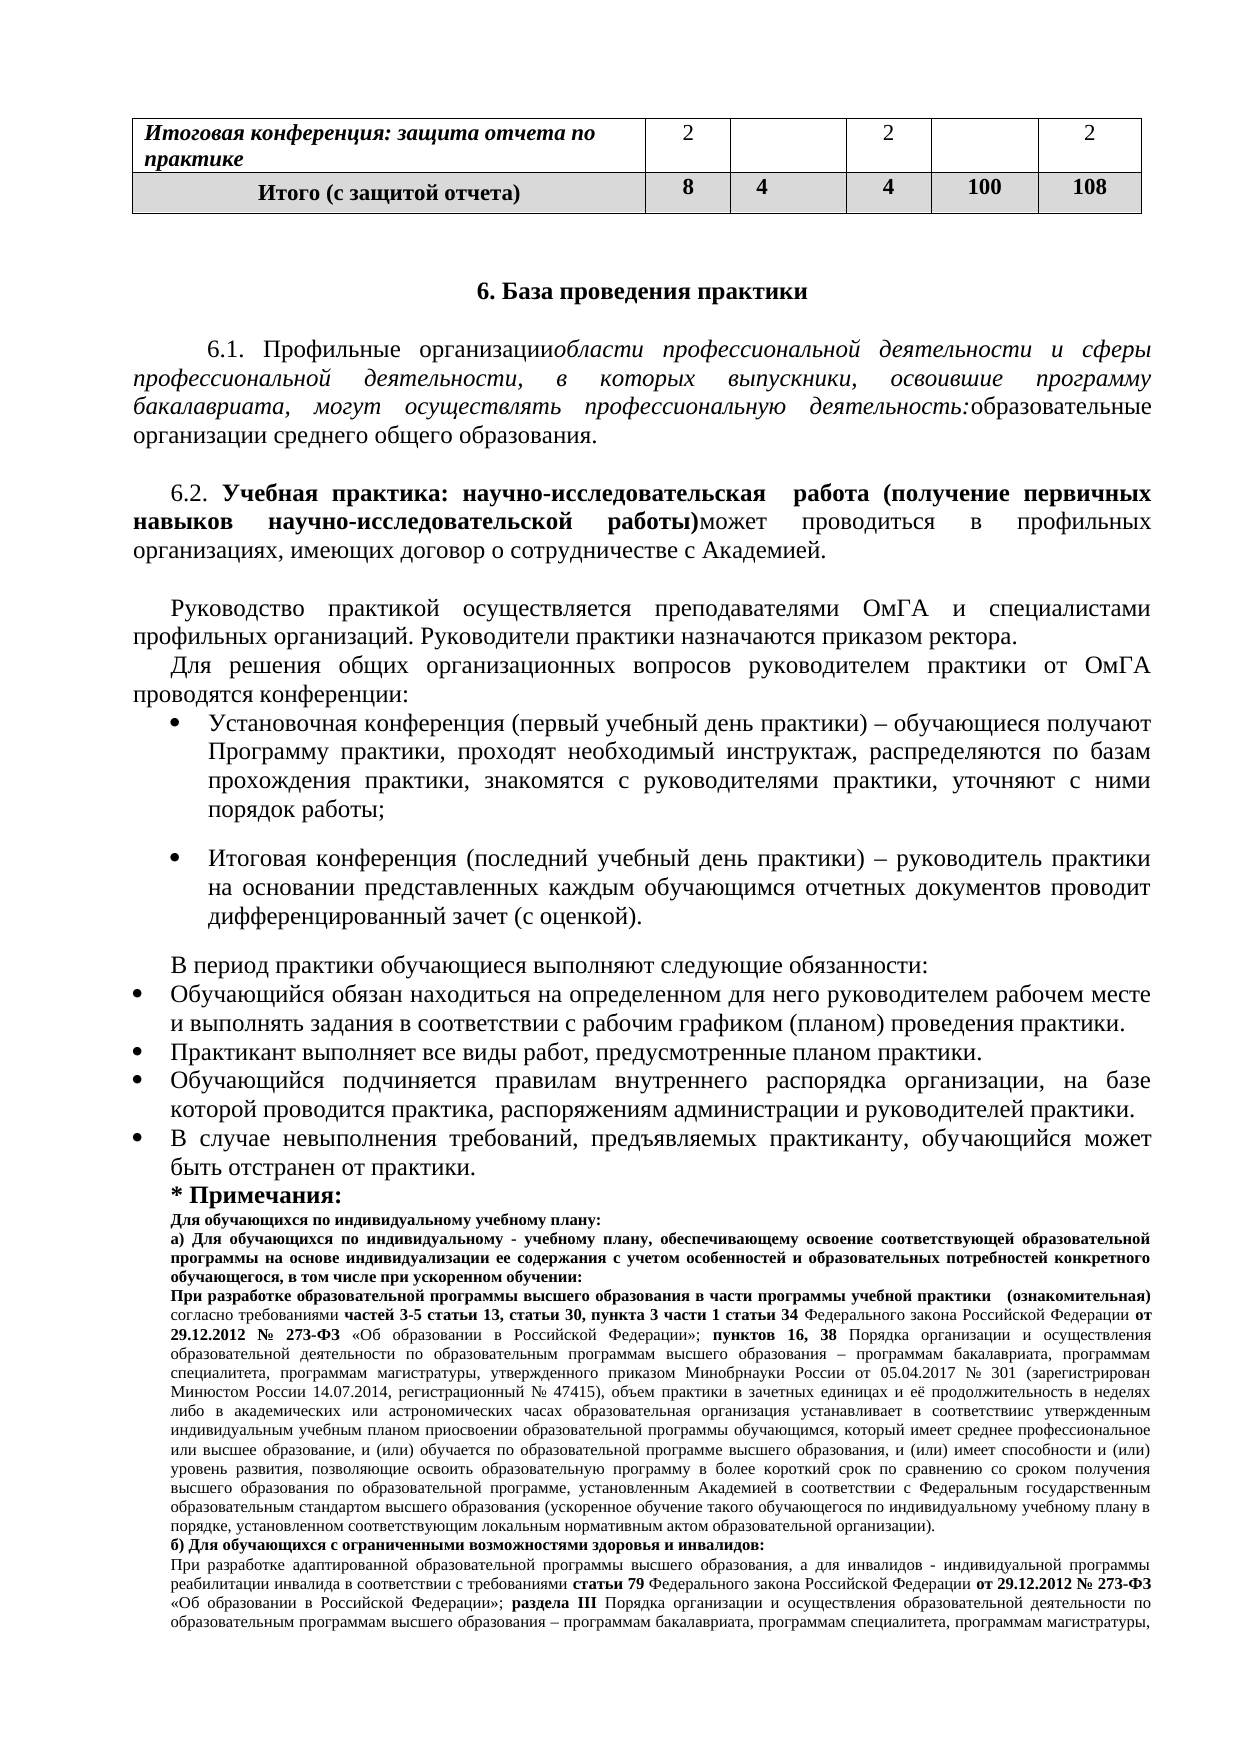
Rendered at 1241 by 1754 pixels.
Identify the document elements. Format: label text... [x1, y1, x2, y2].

table_cell [932, 119, 1038, 172]
table_cell [731, 119, 793, 172]
list Обучающийся обязан находиться на определенном для него руководителем рабочем месте и выполнять задания в соответствии с рабочим графиком (планом) проведения практики. [133, 979, 1152, 1037]
list Итоговая конференция (последний учебный день практики) – руководитель практики на основании представленных каждым обучающимся отчетных документов проводит дифференцированный зачет (с оценкой). [170, 843, 1152, 930]
text 6. База проведения практики [133, 276, 1152, 305]
text * Примечания: [170, 1181, 1152, 1209]
table_cell 4 [731, 173, 793, 212]
list Обучающийся подчиняется правилам внутреннего распорядка организации, на базе которой проводится практика, распоряжениям администрации и руководителей практики. [133, 1066, 1152, 1123]
text Руководство практикой осуществляется преподавателями ОмГА и специалистами профильных организаций. Руководители практики назначаются приказом ректора. [133, 593, 1152, 650]
text 6.2. Учебная практика: научно-исследовательская работа (получение первичных навыков научно-исследовательской работы)может проводиться в профильных организациях, имеющих договор о сотрудничестве с Академией. [133, 478, 1152, 564]
table_cell 2 [646, 119, 730, 172]
table_cell 2 [1039, 119, 1141, 172]
text б) Для обучающихся с ограниченными возможностями здоровья и инвалидов: [170, 1535, 1152, 1554]
table_cell 108 [1039, 173, 1141, 212]
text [170, 1554, 1152, 1631]
text При разработке образовательной программы высшего образования в части программы учебной практики (ознакомительная) согласно требованиями частей 3-5 статьи 13, статьи 30, пункта 3 части 1 статьи 34 Федерального закона Российской Федерации от 29.12.2012 № 273-ФЗ «Об образовании в Российской Федерации»; пунктов 16, 38 Порядка организации и осуществления образовательной деятельности по образовательным программам высшего образования – программам бакалавриата, программам специалитета, программам магистратуры, утвержденного приказом Минобрнауки России от 05.04.2017 № 301 (зарегистрирован Минюстом России 14.07.2014, регистрационный № 47415), объем практики в зачетных единицах и её продолжительность в неделях либо в академических или астрономических часах образовательная организация устанавливает в соответствиис утвержденным индивидуальным учебным планом приосвоении образовательной программы обучающимся, который имеет среднее профессиональное или высшее образование, и (или) обучается по образовательной программе высшего образования, и (или) имеет способности и (или) уровень развития, позволяющие освоить образовательную программу в более короткий срок по сравнению со сроком получения высшего образования по образовательной программе, установленным Академией в соответствии с Федеральным государственным образовательным стандартом высшего образования (ускоренное обучение такого обучающегося по индивидуальному учебному плану в порядке, установленном соответствующим локальным нормативным актом образовательной организации). [170, 1286, 1152, 1535]
table_cell 2 [847, 119, 931, 172]
table_cell 100 [932, 173, 1038, 212]
list Практикант выполняет все виды работ, предусмотренные планом практики. [133, 1037, 1152, 1066]
table_cell [793, 173, 846, 212]
list В случае невыполнения требований, предъявляемых практиканту, обучающийся может быть отстранен от практики. [133, 1123, 1152, 1181]
text Для обучающихся по индивидуальному учебному плану: [170, 1209, 1152, 1228]
table_cell Итого (с защитой отчета) [133, 173, 645, 212]
text а) Для обучающихся по индивидуальному - учебному плану, обеспечивающему освоение соответствующей образовательной программы на основе индивидуализации ее содержания с учетом особенностей и образовательных потребностей конкретного обучающегося, в том числе при ускоренном обучении: [170, 1228, 1152, 1286]
text В период практики обучающиеся выполняют следующие обязанности: [170, 951, 1152, 979]
table_cell Итоговая конференция: защита отчета по практике [133, 119, 645, 172]
text 6.1. Профильные организацииобласти профессиональной деятельности и сферы профессиональной деятельности, в которых выпускники, освоившие программу бакалавриата, могут осуществлять профессиональную деятельность:образовательные организации среднего общего образования. [133, 334, 1152, 449]
list Установочная конференция (первый учебный день практики) – обучающиеся получают Программу практики, проходят необходимый инструктаж, распределяются по базам прохождения практики, знакомятся с руководителями практики, уточняют с ними порядок работы; [170, 708, 1152, 823]
table_cell 4 [847, 173, 931, 212]
table_cell [793, 119, 846, 172]
table_cell 8 [646, 173, 730, 212]
text Для решения общих организационных вопросов руководителем практики от ОмГА проводятся конференции: [133, 650, 1152, 708]
